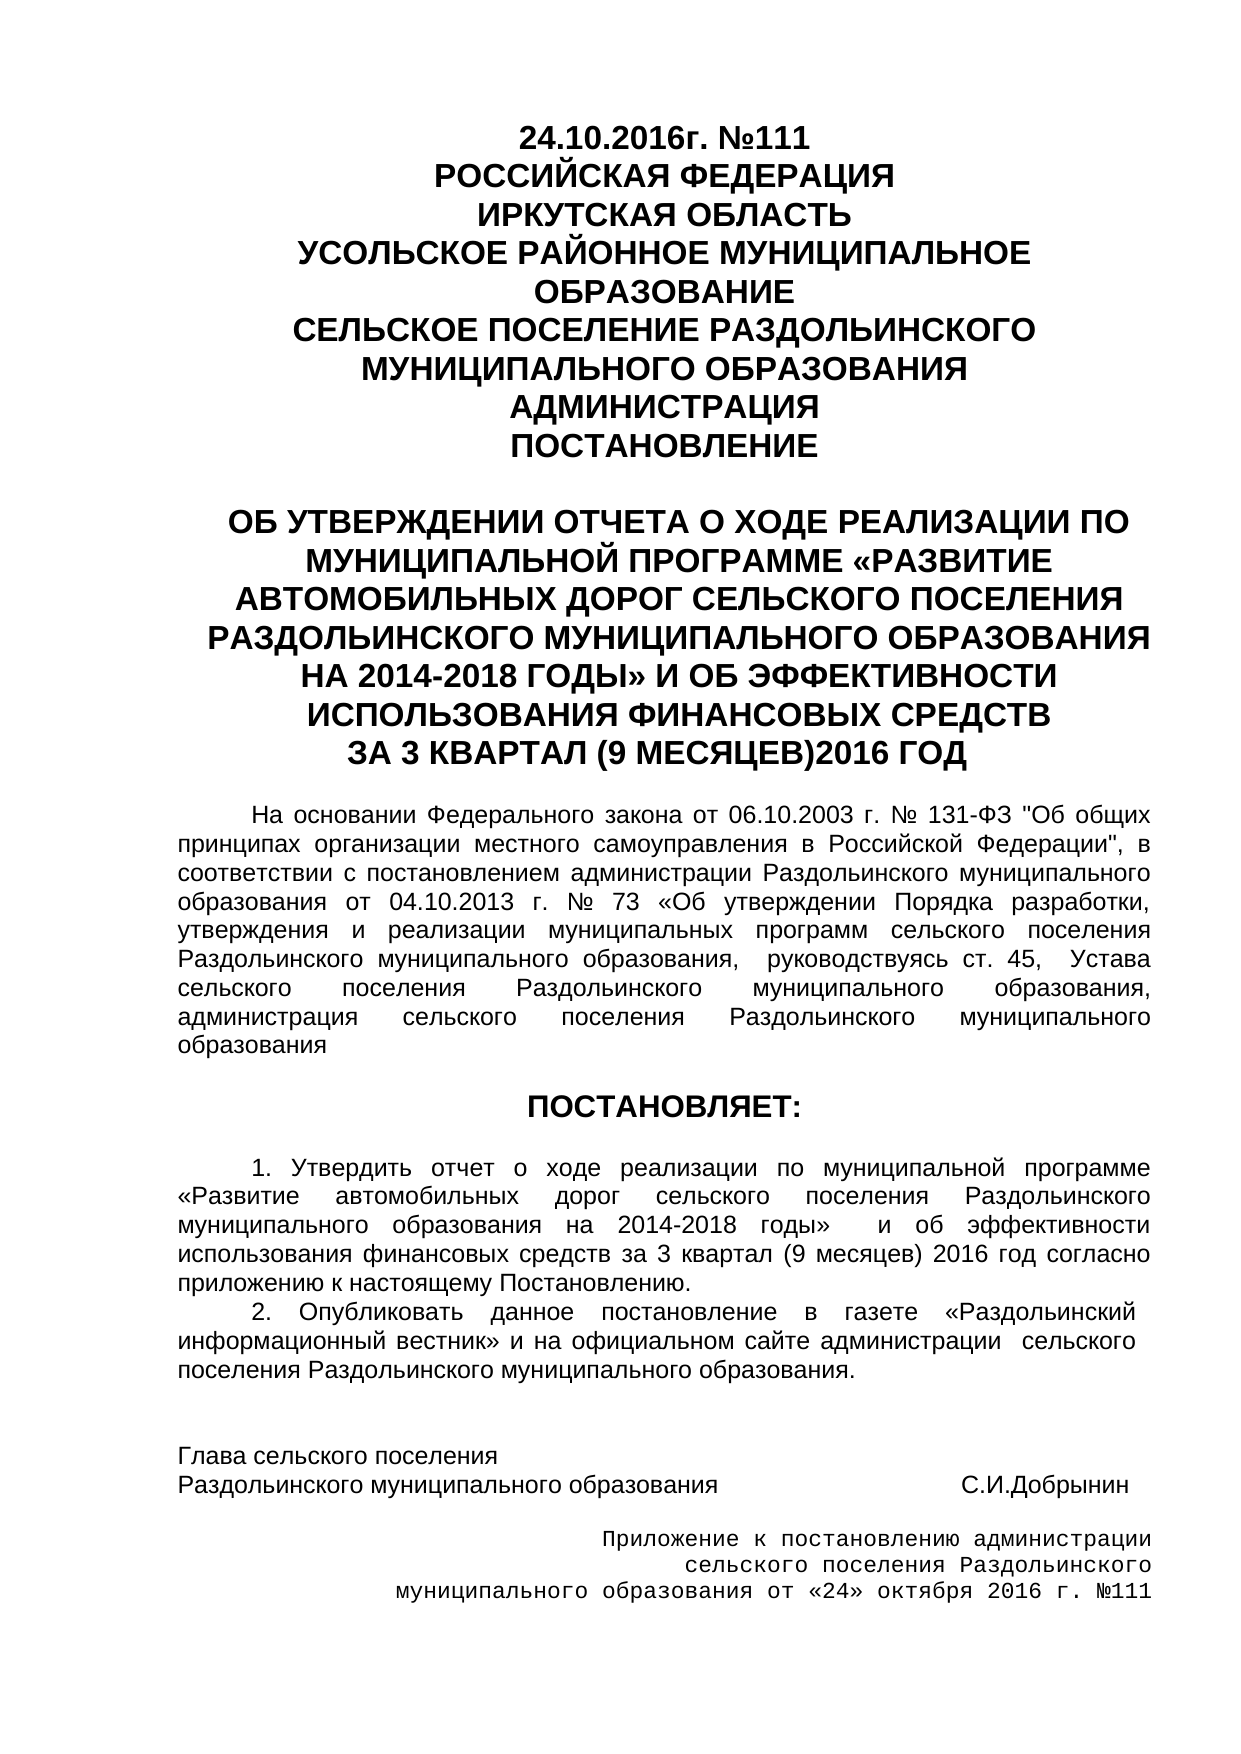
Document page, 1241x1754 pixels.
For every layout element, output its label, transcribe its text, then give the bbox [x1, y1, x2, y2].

text 1. Утвердить отчет о ходе реализации по муниципальной программе «Развитие автомобильных дорог сельского поселения Раздольинского муниципального образования на 2014-2018 годы» и об эффективности использования финансовых средств за 3 квартал (9 месяцев) 2016 год согласно приложению к настоящему Постановлению. [177, 1152, 1152, 1296]
text муниципального образования от «24» октября 2016 г. №111 [177, 1579, 1152, 1605]
text Глава сельского поселения [177, 1441, 1152, 1470]
text РОССИЙСКАЯ ФЕДЕРАЦИЯ [177, 157, 1152, 195]
text сельского поселения Раздольинского [177, 1553, 1152, 1579]
text ПОСТАНОВЛЯЕТ: [177, 1088, 1152, 1124]
text УСОЛЬСКОЕ РАЙОННОЕ МУНИЦИПАЛЬНОЕ ОБРАЗОВАНИЕ [177, 233, 1152, 310]
text Приложение к постановлению администрации [177, 1527, 1152, 1553]
text 2. Опубликовать данное постановление в газете «Раздольинский информационный вестник» и на официальном сайте администрации сельского поселения Раздольинского муниципального образования. [177, 1296, 1137, 1384]
text Раздольинского муниципального образования С.И.Добрынин [177, 1470, 1152, 1499]
text ЗА 3 КВАРТАЛ (9 МЕСЯЦЕВ)2016 ГОД [177, 733, 1137, 772]
text ИРКУТСКАЯ ОБЛАСТЬ [177, 195, 1152, 233]
text ПОСТАНОВЛЕНИЕ [177, 426, 1152, 464]
text На основании Федерального закона от 06.10.2003 г. № 131-ФЗ "Об общих принципах организации местного самоуправления в Российской Федерации", в соответствии с постановлением администрации Раздольинского муниципального образования от 04.10.2013 г. № 73 «Об утверждении Порядка разработки, утверждения и реализации муниципальных программ сельского поселения Раздольинского муниципального образования, руководствуясь ст. 45, Устава сельского поселения Раздольинского муниципального образования, администрация сельского поселения Раздольинского муниципального образования [177, 800, 1152, 1059]
text 24.10.2016г. №111 [177, 118, 1152, 157]
text ОБ УТВЕРЖДЕНИИ ОТЧЕТА О ХОДЕ РЕАЛИЗАЦИИ ПО МУНИЦИПАЛЬНОЙ ПРОГРАММЕ «РАЗВИТИЕ АВТОМОБИЛЬНЫХ ДОРОГ СЕЛЬСКОГО ПОСЕЛЕНИЯ РАЗДОЛЬИНСКОГО МУНИЦИПАЛЬНОГО ОБРАЗОВАНИЯ НА 2014-2018 ГОДЫ» И ОБ ЭФФЕКТИВНОСТИ ИСПОЛЬЗОВАНИЯ ФИНАНСОВЫХ СРЕДСТВ [206, 502, 1152, 733]
text СЕЛЬСКОЕ ПОСЕЛЕНИЕ РАЗДОЛЬИНСКОГО МУНИЦИПАЛЬНОГО ОБРАЗОВАНИЯ [177, 310, 1152, 387]
text АДМИНИСТРАЦИЯ [177, 387, 1152, 426]
